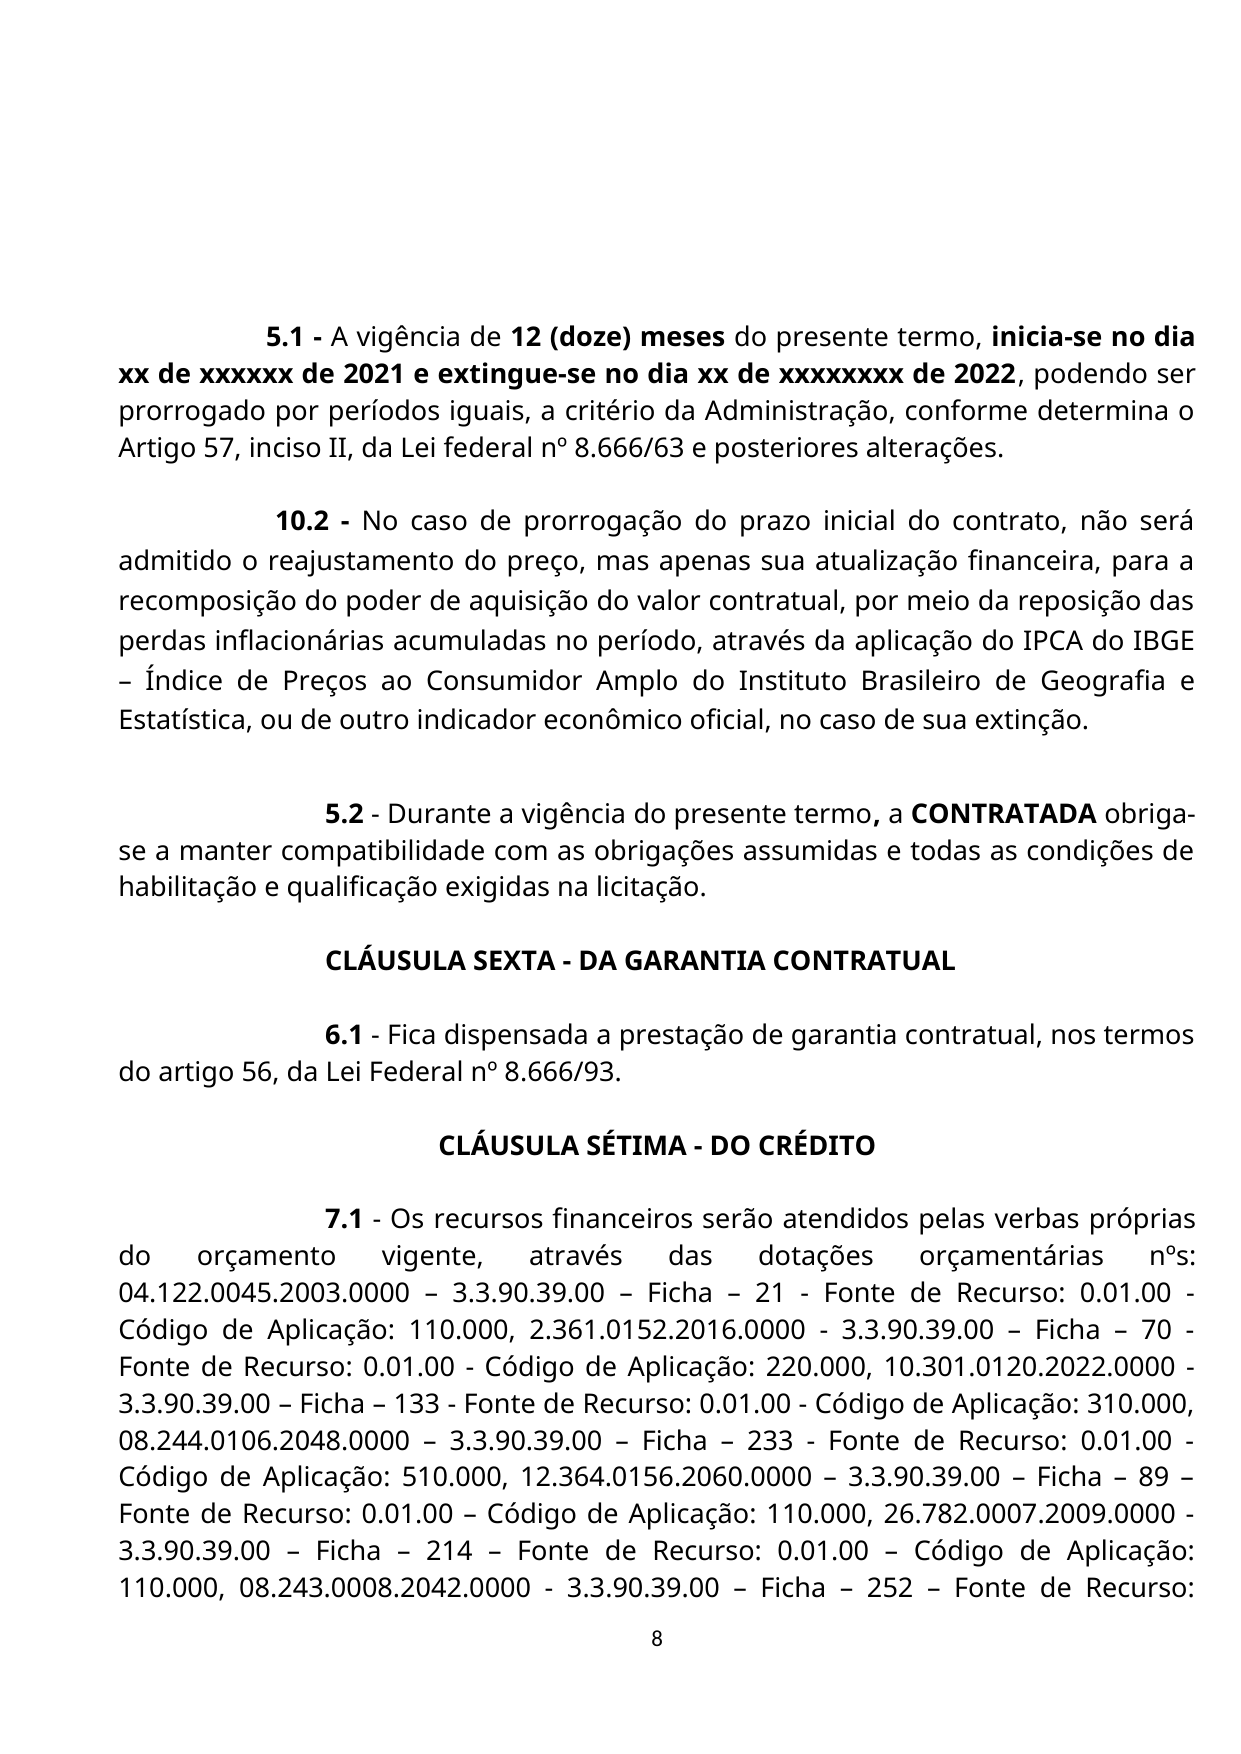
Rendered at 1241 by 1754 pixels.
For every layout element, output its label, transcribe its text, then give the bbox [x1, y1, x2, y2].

text 6.1 - Fica dispensada a prestação de garantia contratual, nos termos do artigo 56, da Lei Federal nº 8.666/93. [118, 1015, 1196, 1089]
text 10.2 - No caso de prorrogação do prazo inicial do contrato, não será admitido o reajustamento do preço, mas apenas sua atualização financeira, para a recomposição do poder de aquisição do valor contratual, por meio da reposição das perdas inflacionárias acumuladas no período, através da aplicação do IPCA do IBGE – Índice de Preços ao Consumidor Amplo do Instituto Brasileiro de Geografia e Estatística, ou de outro indicador econômico oficial, no caso de sua extinção. [118, 502, 1196, 738]
text 5.2 - Durante a vigência do presente termo, a CONTRATADA obriga-se a manter compatibilidade com as obrigações assumidas e todas as condições de habilitação e qualificação exigidas na licitação. [118, 794, 1196, 905]
text CLÁUSULA SEXTA - DA GARANTIA CONTRATUAL [118, 942, 1196, 978]
text CLÁUSULA SÉTIMA - DO CRÉDITO [118, 1126, 1196, 1163]
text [118, 1200, 1196, 1605]
text 5.1 - A vigência de 12 (doze) meses do presente termo, inicia-se no dia xx de xxxxxx de 2021 e extingue-se no dia xx de xxxxxxxx de 2022, podendo ser prorrogado por períodos iguais, a critério da Administração, conforme determina o Artigo 57, inciso II, da Lei federal nº 8.666/63 e posteriores alterações. [118, 317, 1196, 465]
